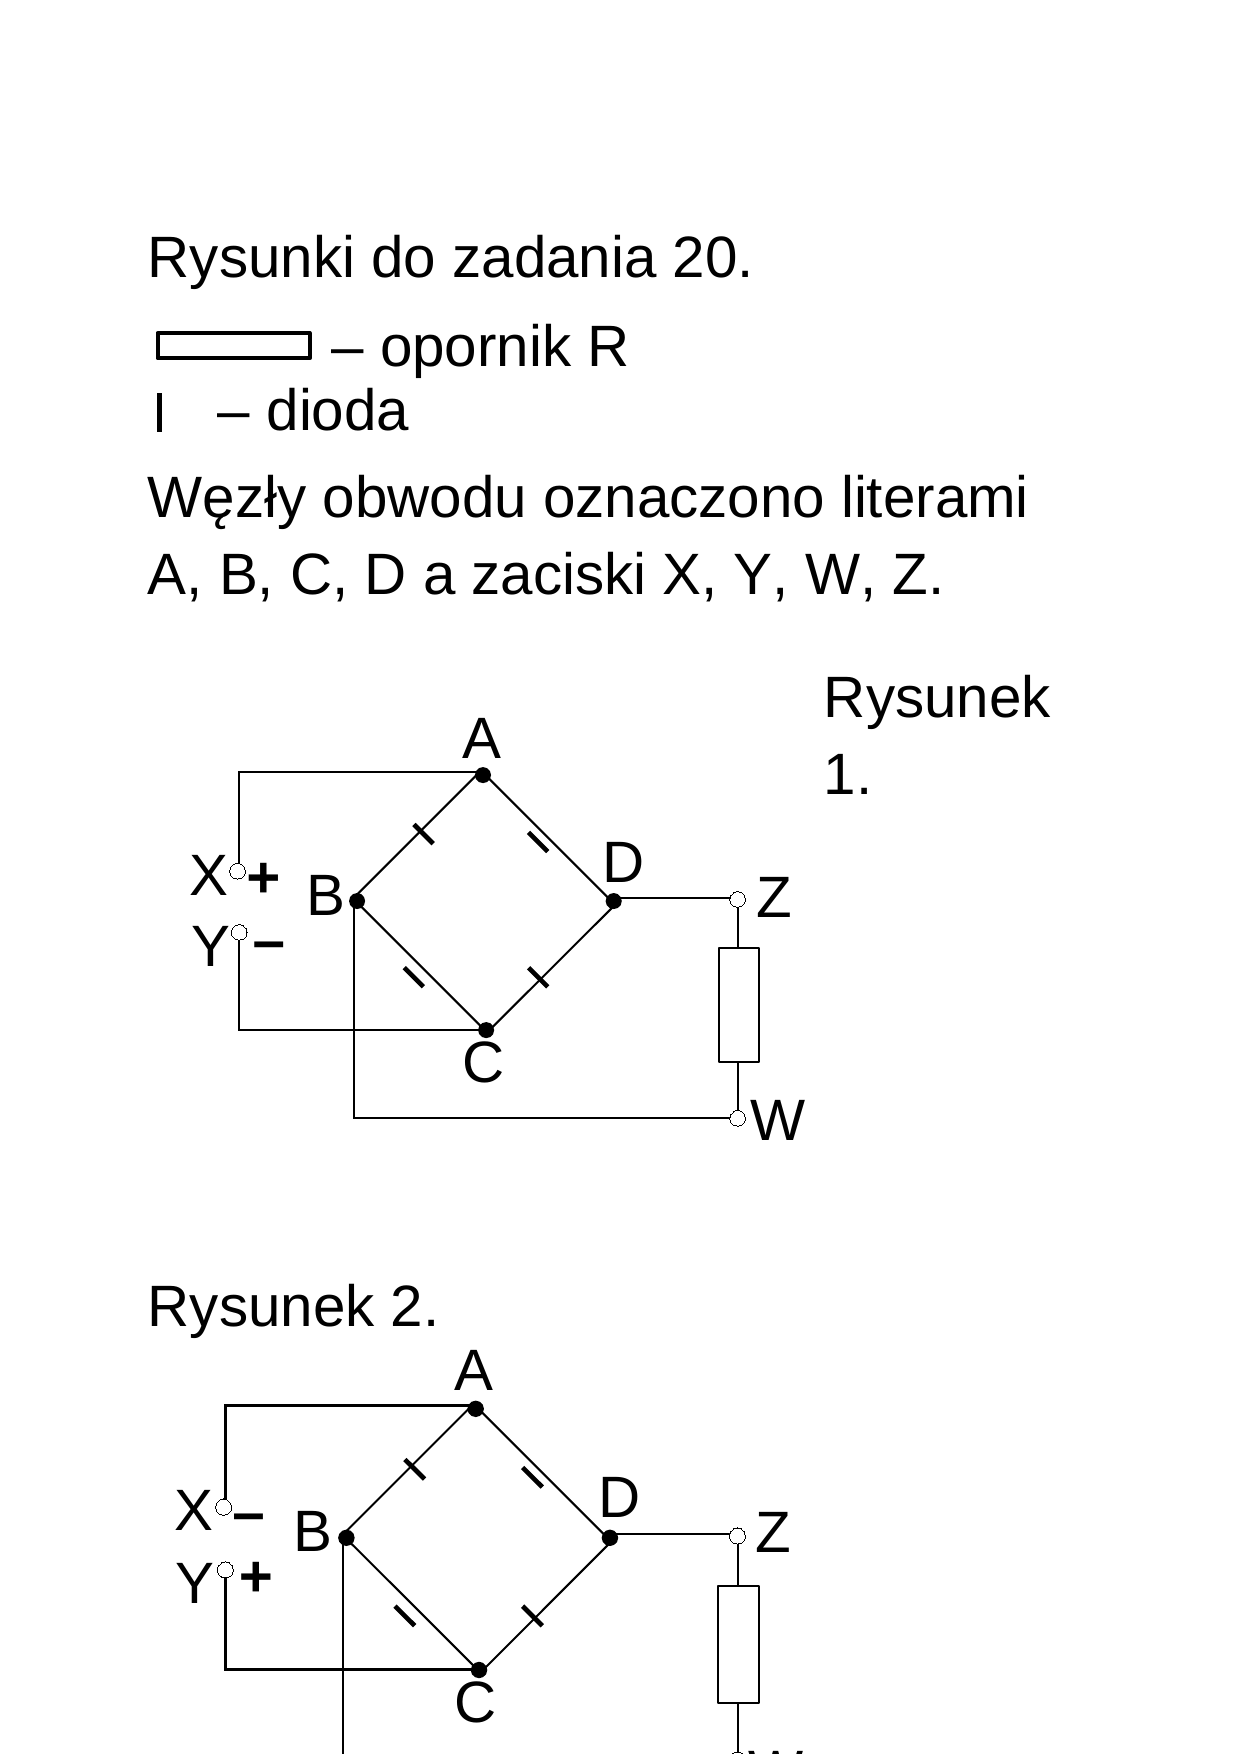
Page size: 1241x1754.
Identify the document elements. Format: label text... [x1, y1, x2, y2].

text Rysunek 1. [148, 633, 1093, 806]
text Rysunek 2. [148, 1272, 1093, 1339]
text Węzły obwodu oznaczono literami A, B, C, D a zaciski X, Y, W, Z. [148, 462, 1093, 606]
text Rysunki do zadania 20. [148, 223, 1093, 290]
